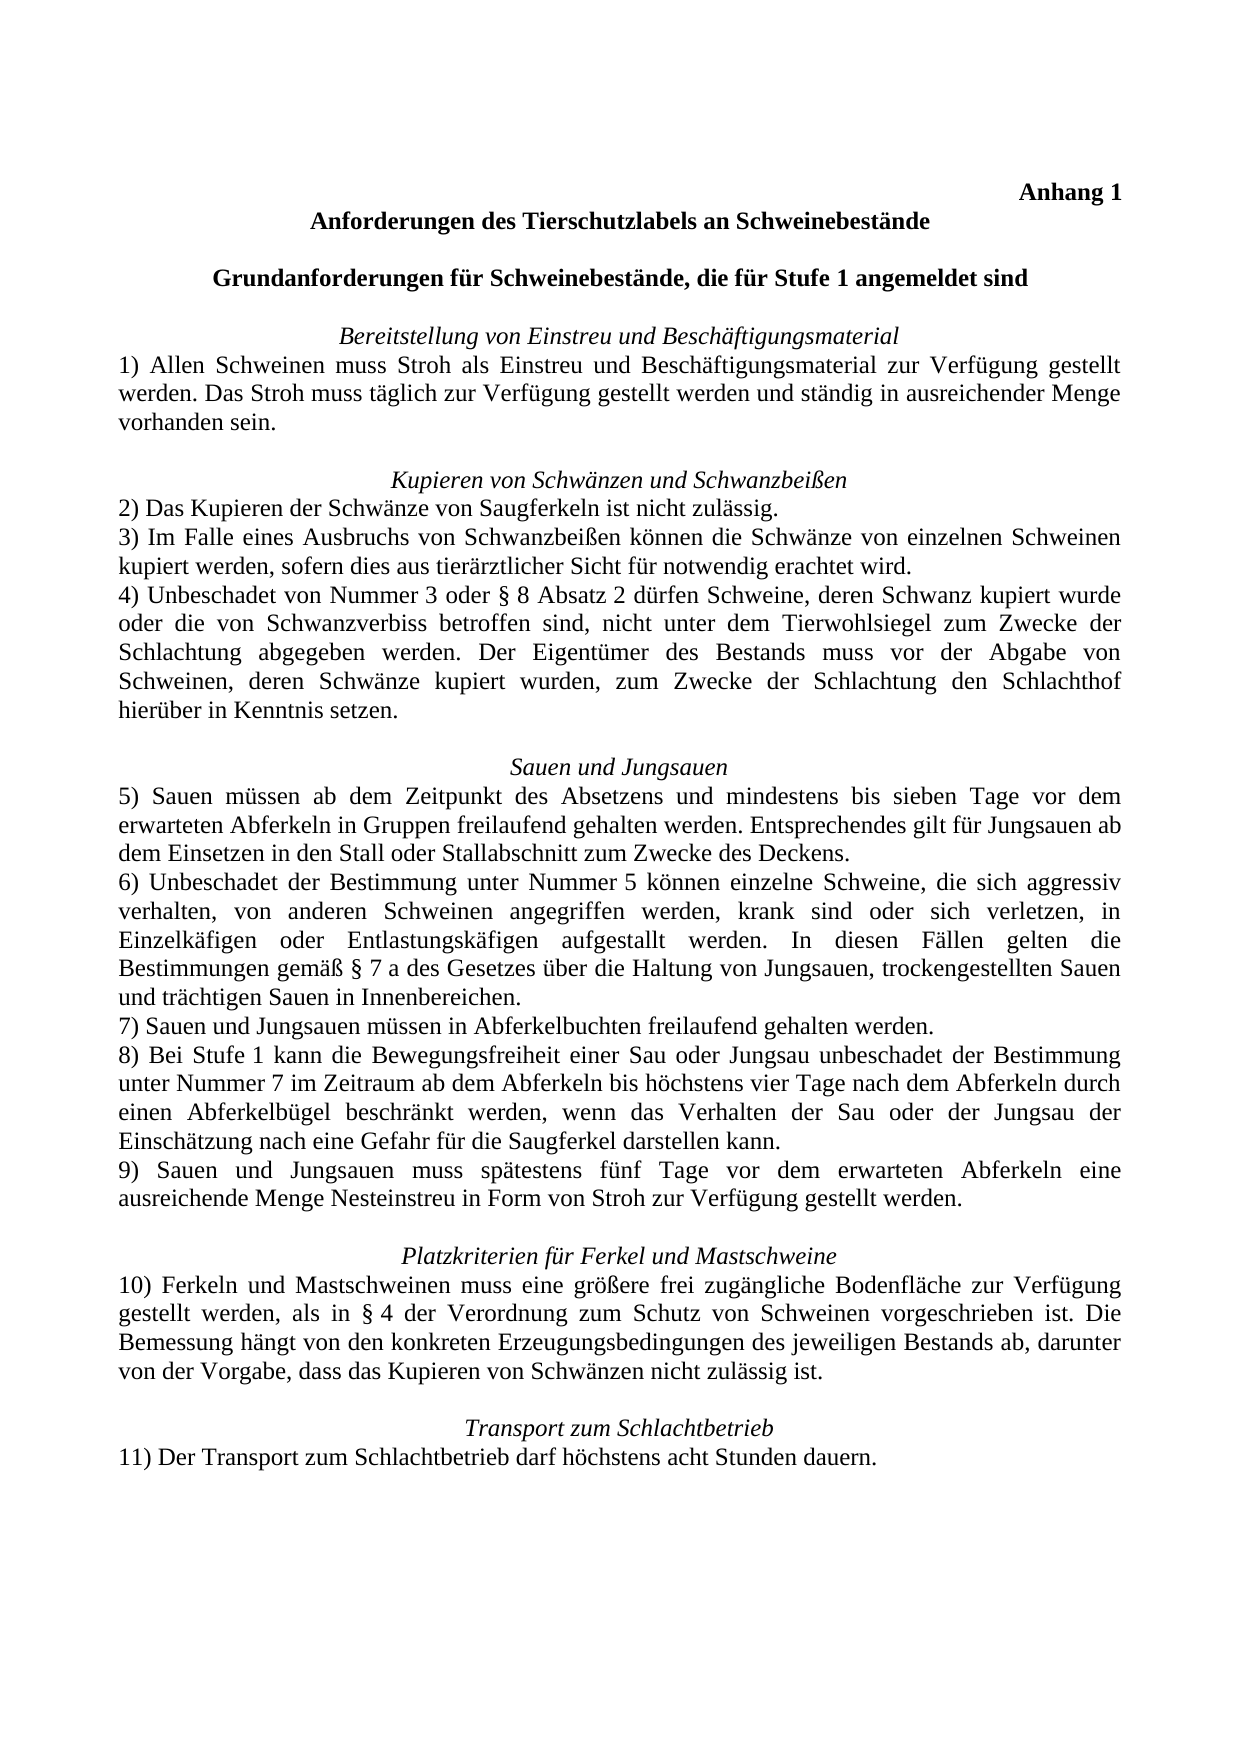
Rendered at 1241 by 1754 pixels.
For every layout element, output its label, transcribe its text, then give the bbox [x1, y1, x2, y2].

text 3) Im Falle eines Ausbruchs von Schwanzbeißen können die Schwänze von einzelnen Schweinen kupiert werden, sofern dies aus tierärztlicher Sicht für notwendig erachtet wird. [118, 522, 1122, 580]
text 6) Unbeschadet der Bestimmung unter Nummer 5 können einzelne Schweine, die sich aggressiv verhalten, von anderen Schweinen angegriffen werden, krank sind oder sich verletzen, in Einzelkäfigen oder Entlastungskäfigen aufgestallt werden. In diesen Fällen gelten die Bestimmungen gemäß § 7 a des Gesetzes über die Haltung von Jungsauen, trockengestellten Sauen und trächtigen Sauen in Innenbereichen. [118, 867, 1122, 1011]
text 7) Sauen und Jungsauen müssen in Abferkelbuchten freilaufend gehalten werden. [118, 1011, 1122, 1040]
text 5) Sauen müssen ab dem Zeitpunkt des Absetzens und mindestens bis sieben Tage vor dem erwarteten Abferkeln in Gruppen freilaufend gehalten werden. Entsprechendes gilt für Jungsauen ab dem Einsetzen in den Stall oder Stallabschnitt zum Zwecke des Deckens. [118, 781, 1122, 867]
text 4) Unbeschadet von Nummer 3 oder § 8 Absatz 2 dürfen Schweine, deren Schwanz kupiert wurde oder die von Schwanzverbiss betroffen sind, nicht unter dem Tierwohlsiegel zum Zwecke der Schlachtung abgegeben werden. Der Eigentümer des Bestands muss vor der Abgabe von Schweinen, deren Schwänze kupiert wurden, zum Zwecke der Schlachtung den Schlachthof hierüber in Kenntnis setzen. [118, 580, 1122, 723]
text Anhang 1 [118, 177, 1122, 206]
text Anforderungen des Tierschutzlabels an Schweinebestände [118, 206, 1122, 235]
text Transport zum Schlachtbetrieb [118, 1413, 1122, 1442]
text 11) Der Transport zum Schlachtbetrieb darf höchstens acht Stunden dauern. [118, 1442, 1122, 1471]
text Grundanforderungen für Schweinebestände, die für Stufe 1 angemeldet sind [118, 263, 1122, 292]
text Kupieren von Schwänzen und Schwanzbeißen [118, 465, 1122, 493]
text Bereitstellung von Einstreu und Beschäftigungsmaterial [118, 321, 1122, 350]
text 8) Bei Stufe 1 kann die Bewegungsfreiheit einer Sau oder Jungsau unbeschadet der Bestimmung unter Nummer 7 im Zeitraum ab dem Abferkeln bis höchstens vier Tage nach dem Abferkeln durch einen Abferkelbügel beschränkt werden, wenn das Verhalten der Sau oder der Jungsau der Einschätzung nach eine Gefahr für die Saugferkel darstellen kann. [118, 1040, 1122, 1155]
text 10) Ferkeln und Mastschweinen muss eine größere frei zugängliche Bodenfläche zur Verfügung gestellt werden, als in § 4 der Verordnung zum Schutz von Schweinen vorgeschrieben ist. Die Bemessung hängt von den konkreten Erzeugungsbedingungen des jeweiligen Bestands ab, darunter von der Vorgabe, dass das Kupieren von Schwänzen nicht zulässig ist. [118, 1270, 1122, 1385]
text Sauen und Jungsauen [118, 752, 1122, 781]
text 1) Allen Schweinen muss Stroh als Einstreu und Beschäftigungsmaterial zur Verfügung gestellt werden. Das Stroh muss täglich zur Verfügung gestellt werden und ständig in ausreichender Menge vorhanden sein. [118, 350, 1122, 436]
text 9) Sauen und Jungsauen muss spätestens fünf Tage vor dem erwarteten Abferkeln eine ausreichende Menge Nesteinstreu in Form von Stroh zur Verfügung gestellt werden. [118, 1155, 1122, 1212]
text Platzkriterien für Ferkel und Mastschweine [118, 1241, 1122, 1270]
text 2) Das Kupieren der Schwänze von Saugferkeln ist nicht zulässig. [118, 493, 1122, 522]
